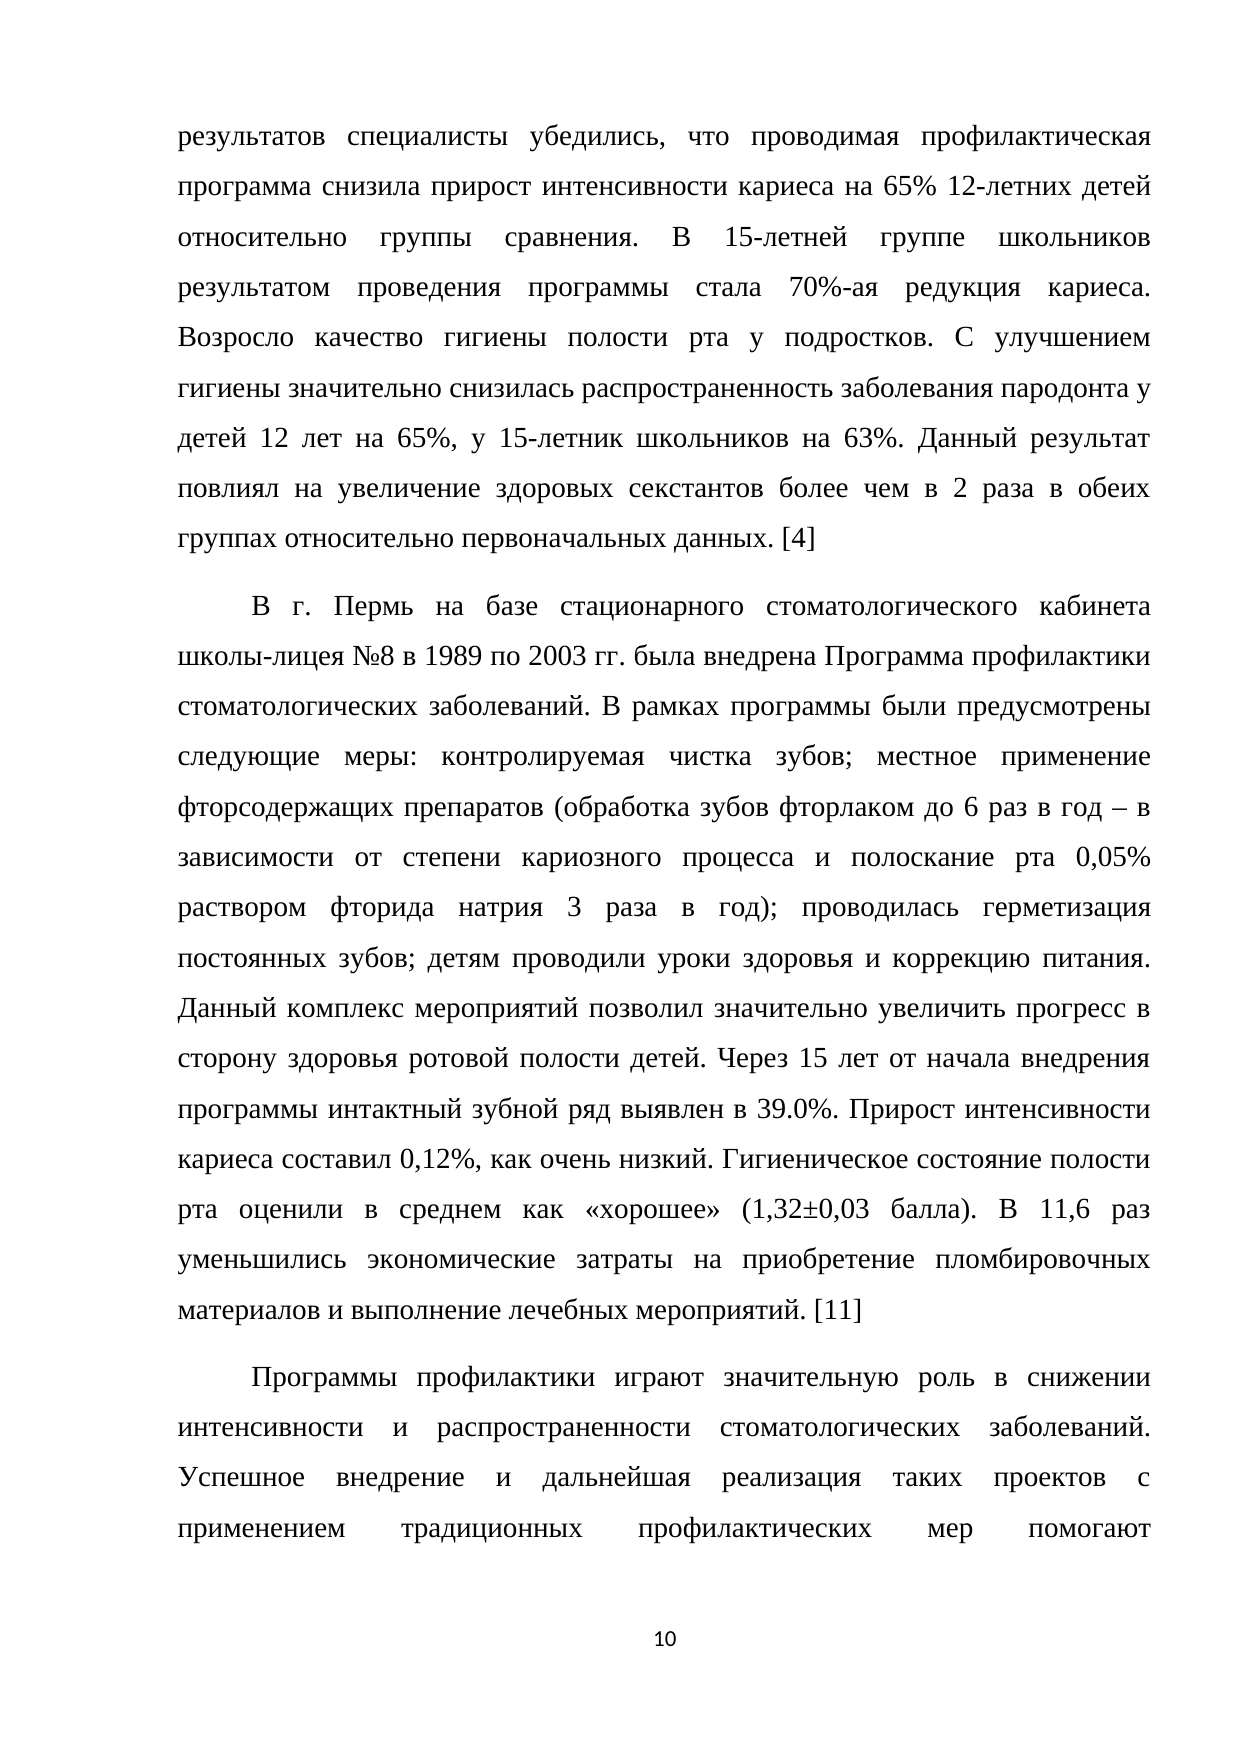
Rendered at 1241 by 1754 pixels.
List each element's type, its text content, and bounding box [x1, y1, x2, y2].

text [177, 118, 1152, 554]
text В г. Пермь на базе стационарного стоматологического кабинета школы-лицея №8 в 1989 по 2003 гг. была внедрена Программа профилактики стоматологических заболеваний. В рамках программы были предусмотрены следующие меры: контролируемая чистка зубов; местное применение фторсодержащих препаратов (обработка зубов фторлаком до 6 раз в год – в зависимости от степени кариозного процесса и полоскание рта 0,05% раствором фторида натрия 3 раза в год); проводилась герметизация постоянных зубов; детям проводили уроки здоровья и коррекцию питания. Данный комплекс мероприятий позволил значительно увеличить прогресс в сторону здоровья ротовой полости детей. Через 15 лет от начала внедрения программы интактный зубной ряд выявлен в 39.0%. Прирост интенсивности кариеса составил 0,12%, как очень низкий. Гигиеническое состояние полости рта оценили в среднем как «хорошее» (1,32±0,03 балла). В 11,6 раз уменьшились экономические затраты на приобретение пломбировочных материалов и выполнение лечебных мероприятий. [11] [177, 588, 1152, 1326]
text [177, 1359, 1152, 1543]
